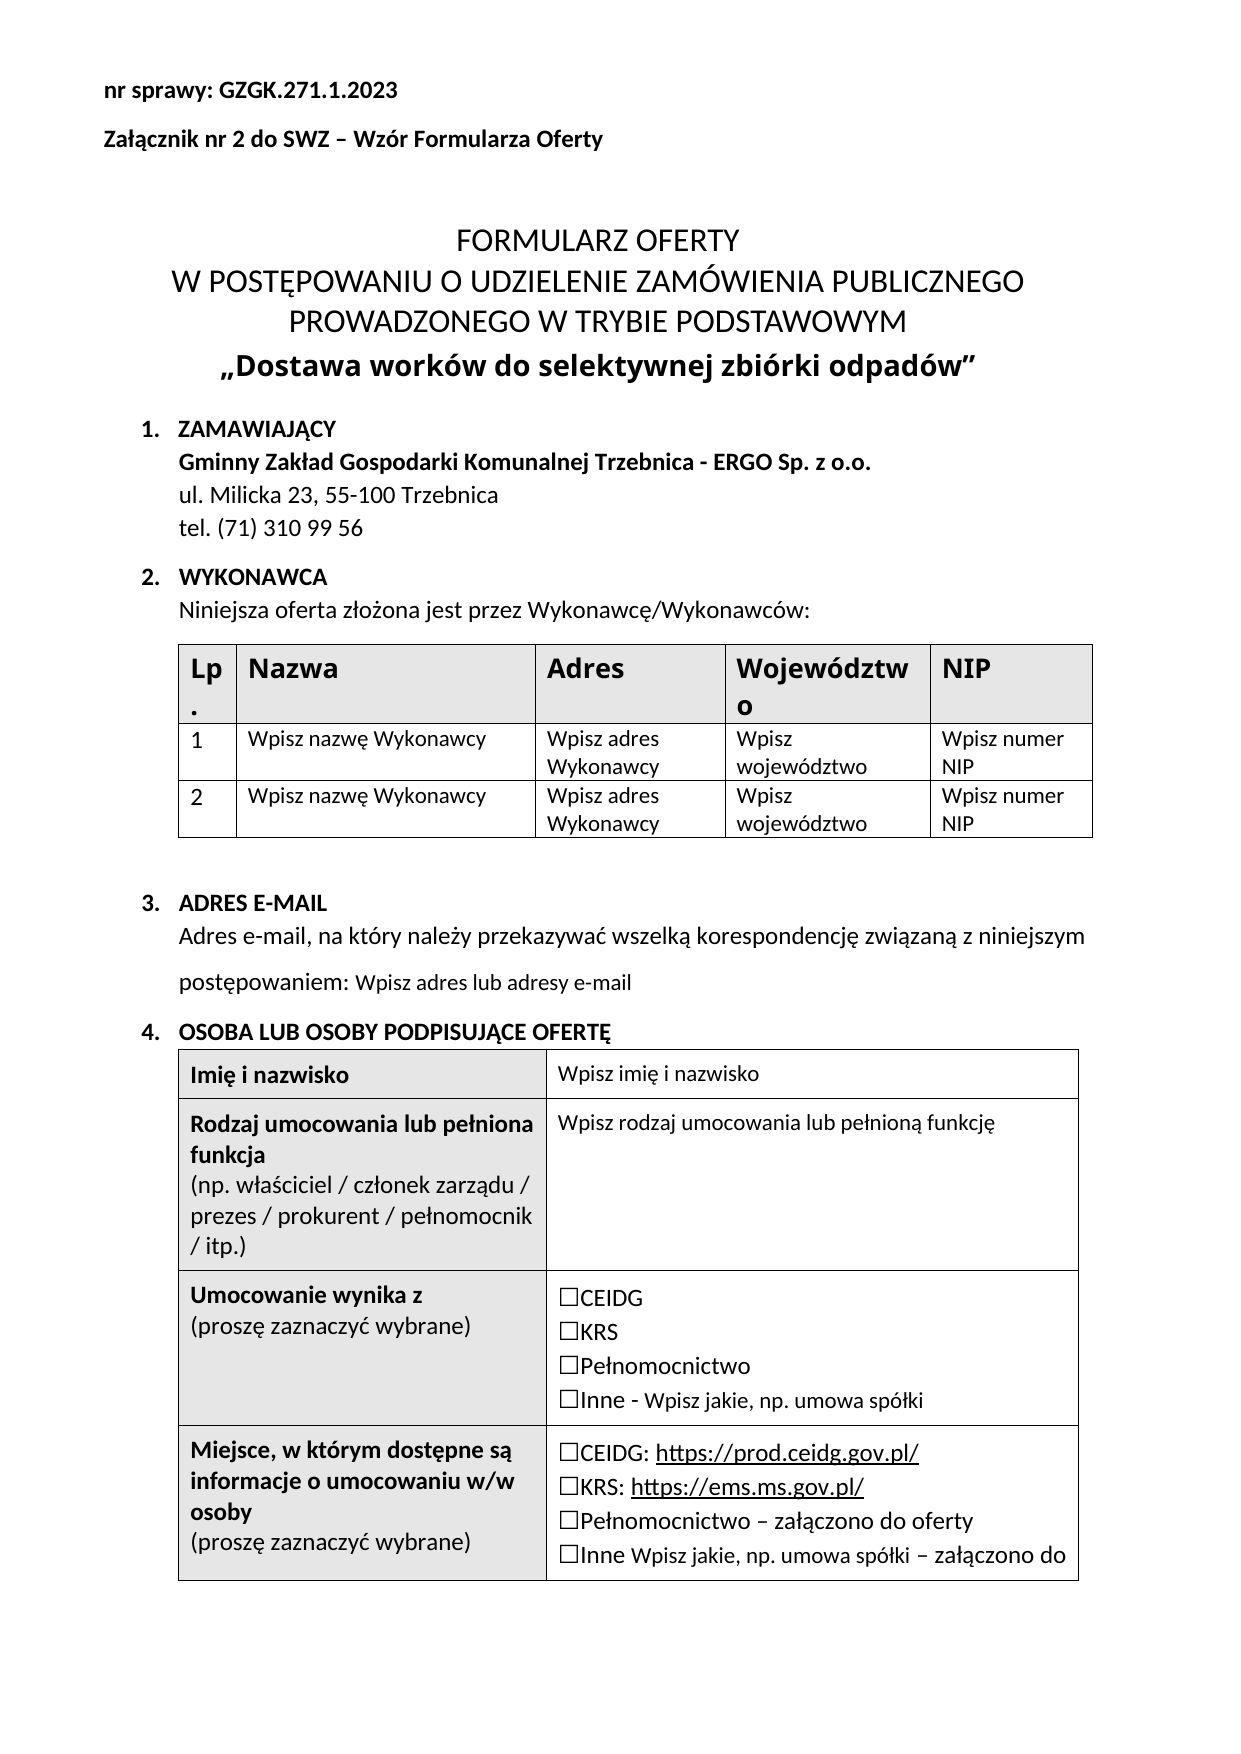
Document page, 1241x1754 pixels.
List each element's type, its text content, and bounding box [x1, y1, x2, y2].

table_header Lp. [179, 645, 236, 723]
table_header Imię i nazwisko [179, 1050, 546, 1098]
text W POSTĘPOWANIU O UDZIELENIE ZAMÓWIENIA PUBLICZNEGO [103, 259, 1093, 300]
table_header NIP [931, 645, 1092, 723]
text FORMULARZ OFERTY [103, 219, 1093, 259]
table_cell Umocowanie wynika z (proszę zaznaczyć wybrane) [179, 1271, 546, 1425]
table_cell 1 [179, 724, 236, 780]
subtitle WYKONAWCA [141, 561, 1093, 592]
table_cell 2 [179, 781, 236, 837]
table_header Adres [536, 645, 725, 723]
list tel. (71) 310 99 56 [178, 512, 1093, 542]
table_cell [179, 1426, 546, 1580]
table_cell Rodzaj umocowania lub pełniona funkcja (np. właściciel / członek zarządu / prezes / prokurent / pełnomocnik / itp.) [179, 1099, 546, 1270]
table_cell CEIDG KRS Pełnomocnictwo Inne - [547, 1271, 1078, 1425]
list ul. Milicka 23, 55-100 Trzebnica [178, 479, 1093, 509]
text Załącznik nr 2 do SWZ – Wzór Formularza Oferty [103, 123, 1093, 154]
subtitle ZAMAWIAJĄCY [141, 413, 1093, 443]
list Adres e-mail, na który należy przekazywać wszelką korespondencję związaną z niniejszym postępowaniem: [178, 921, 1093, 997]
text PROWADZONEGO W TRYBIE PODSTAWOWYM [103, 300, 1093, 341]
subtitle OSOBA LUB OSOBY PODPISUJĄCE OFERTĘ [141, 1016, 1093, 1047]
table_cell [547, 1426, 1078, 1580]
list Niniejsza oferta złożona jest przez Wykonawcę/Wykonawców: [178, 594, 1093, 625]
subtitle ADRES E-MAIL [141, 888, 1093, 918]
table_header Województwo [726, 645, 930, 723]
list Gminny Zakład Gospodarki Komunalnej Trzebnica - ERGO Sp. z o.o. [178, 446, 1093, 476]
subtitle „Dostawa worków do selektywnej zbiórki odpadów” [103, 345, 1093, 385]
text nr sprawy: GZGK.271.1.2023 [103, 74, 1093, 104]
table_header Nazwa [237, 645, 535, 723]
